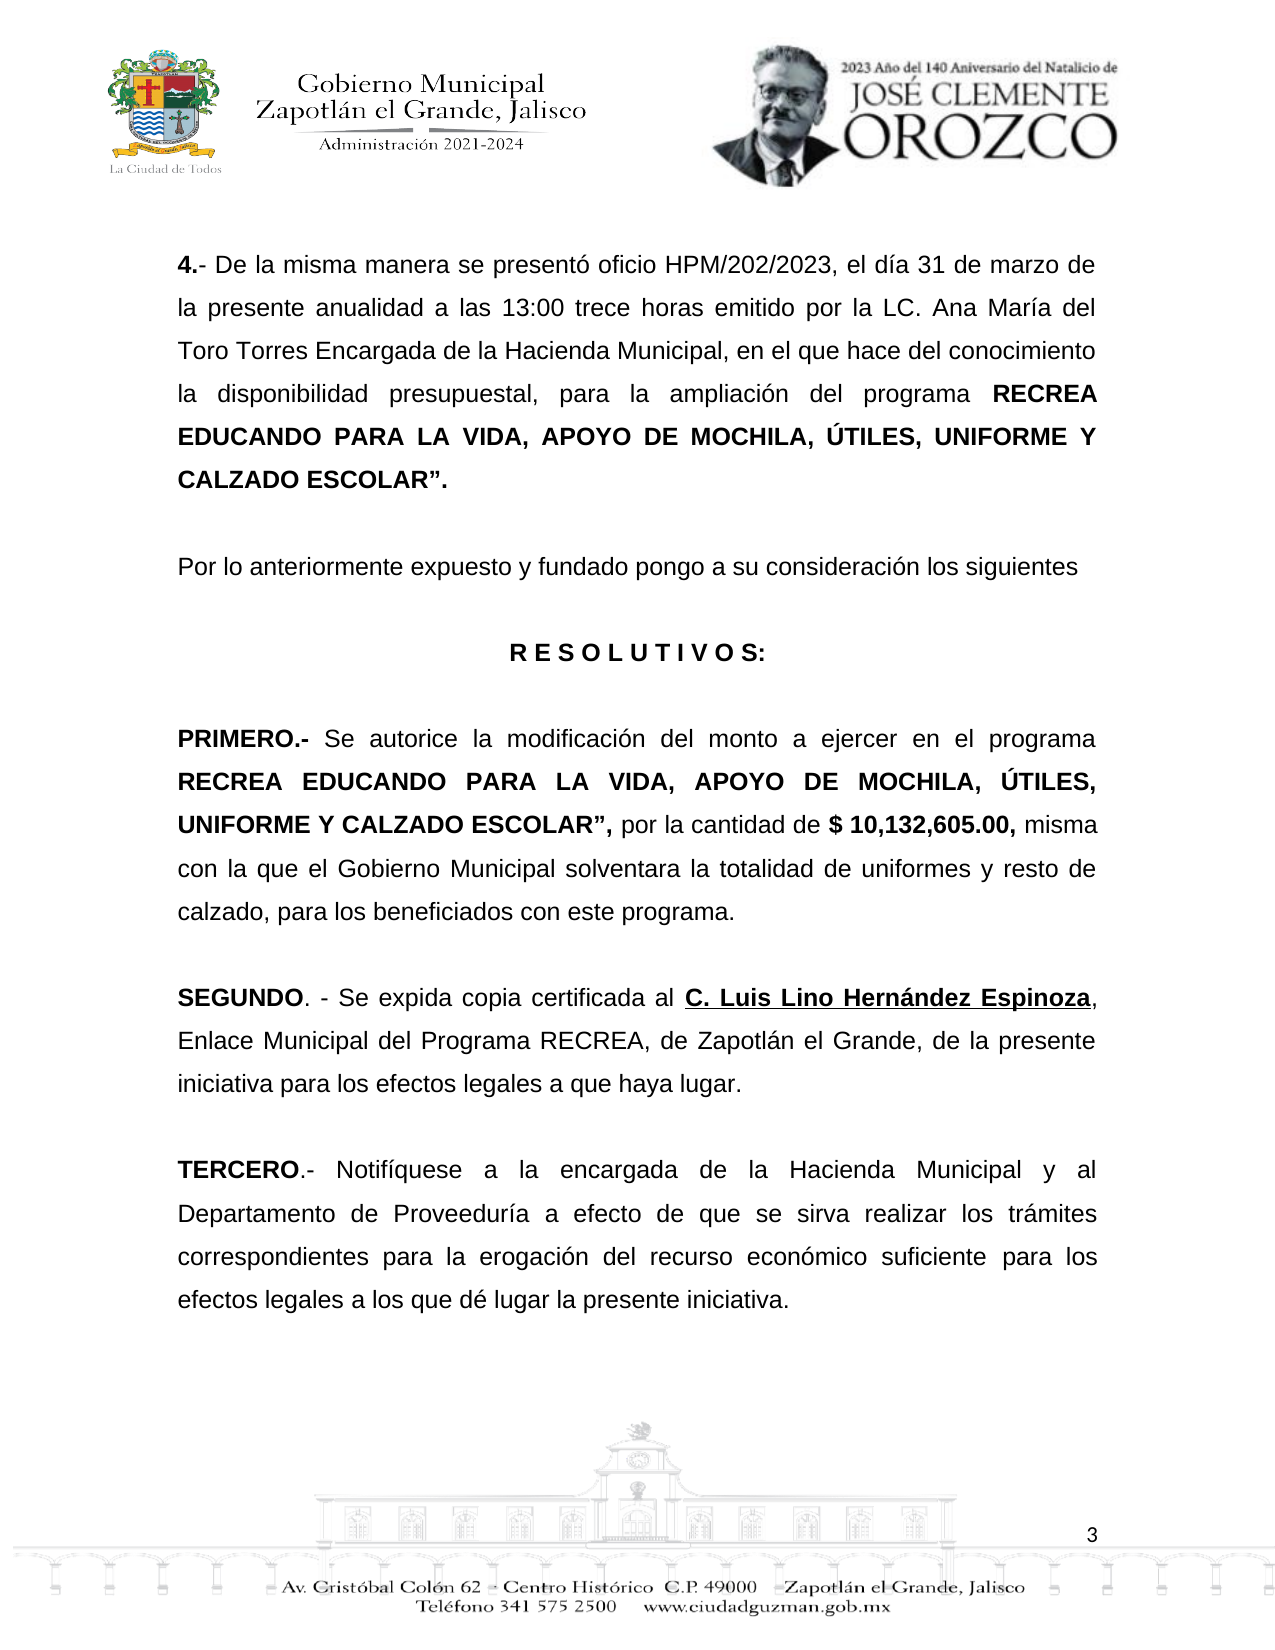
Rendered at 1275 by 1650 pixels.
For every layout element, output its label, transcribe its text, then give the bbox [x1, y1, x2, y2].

text R E S O L U T I V O S: [177, 638, 1098, 667]
text PRIMERO.- Se autorice la modificación del monto a ejercer en el programa RECREA EDUCANDO PARA LA VIDA, APOYO DE MOCHILA, ÚTILES, UNIFORME Y CALZADO ESCOLAR”, por la cantidad de $ 10,132,605.00, misma con la que el Gobierno Municipal solventara la totalidad de uniformes y resto de calzado, para los beneficiados con este programa. [177, 724, 1098, 926]
picture [33, 13, 1242, 217]
text 4.- De la misma manera se presentó oficio HPM/202/2023, el día 31 de marzo de la presente anualidad a las 13:00 trece horas emitido por la LC. Ana María del Toro Torres Encargada de la Hacienda Municipal, en el que hace del conocimiento la disponibilidad presupuestal, para la ampliación del programa RECREA EDUCANDO PARA LA VIDA, APOYO DE MOCHILA, ÚTILES, UNIFORME Y CALZADO ESCOLAR”. [177, 207, 1098, 494]
picture [13, 1421, 1275, 1617]
text SEGUNDO. - Se expida copia certificada al C. Luis Lino Hernández Espinoza, Enlace Municipal del Programa RECREA, de Zapotlán el Grande, de la presente iniciativa para los efectos legales a que haya lugar. [177, 983, 1098, 1098]
text Por lo anteriormente expuesto y fundado pongo a su consideración los siguientes [177, 552, 1098, 581]
text TERCERO.- Notifíquese a la encargada de la Hacienda Municipal y al Departamento de Proveeduría a efecto de que se sirva realizar los trámites correspondientes para la erogación del recurso económico suficiente para los efectos legales a los que dé lugar la presente iniciativa. [177, 1156, 1098, 1314]
